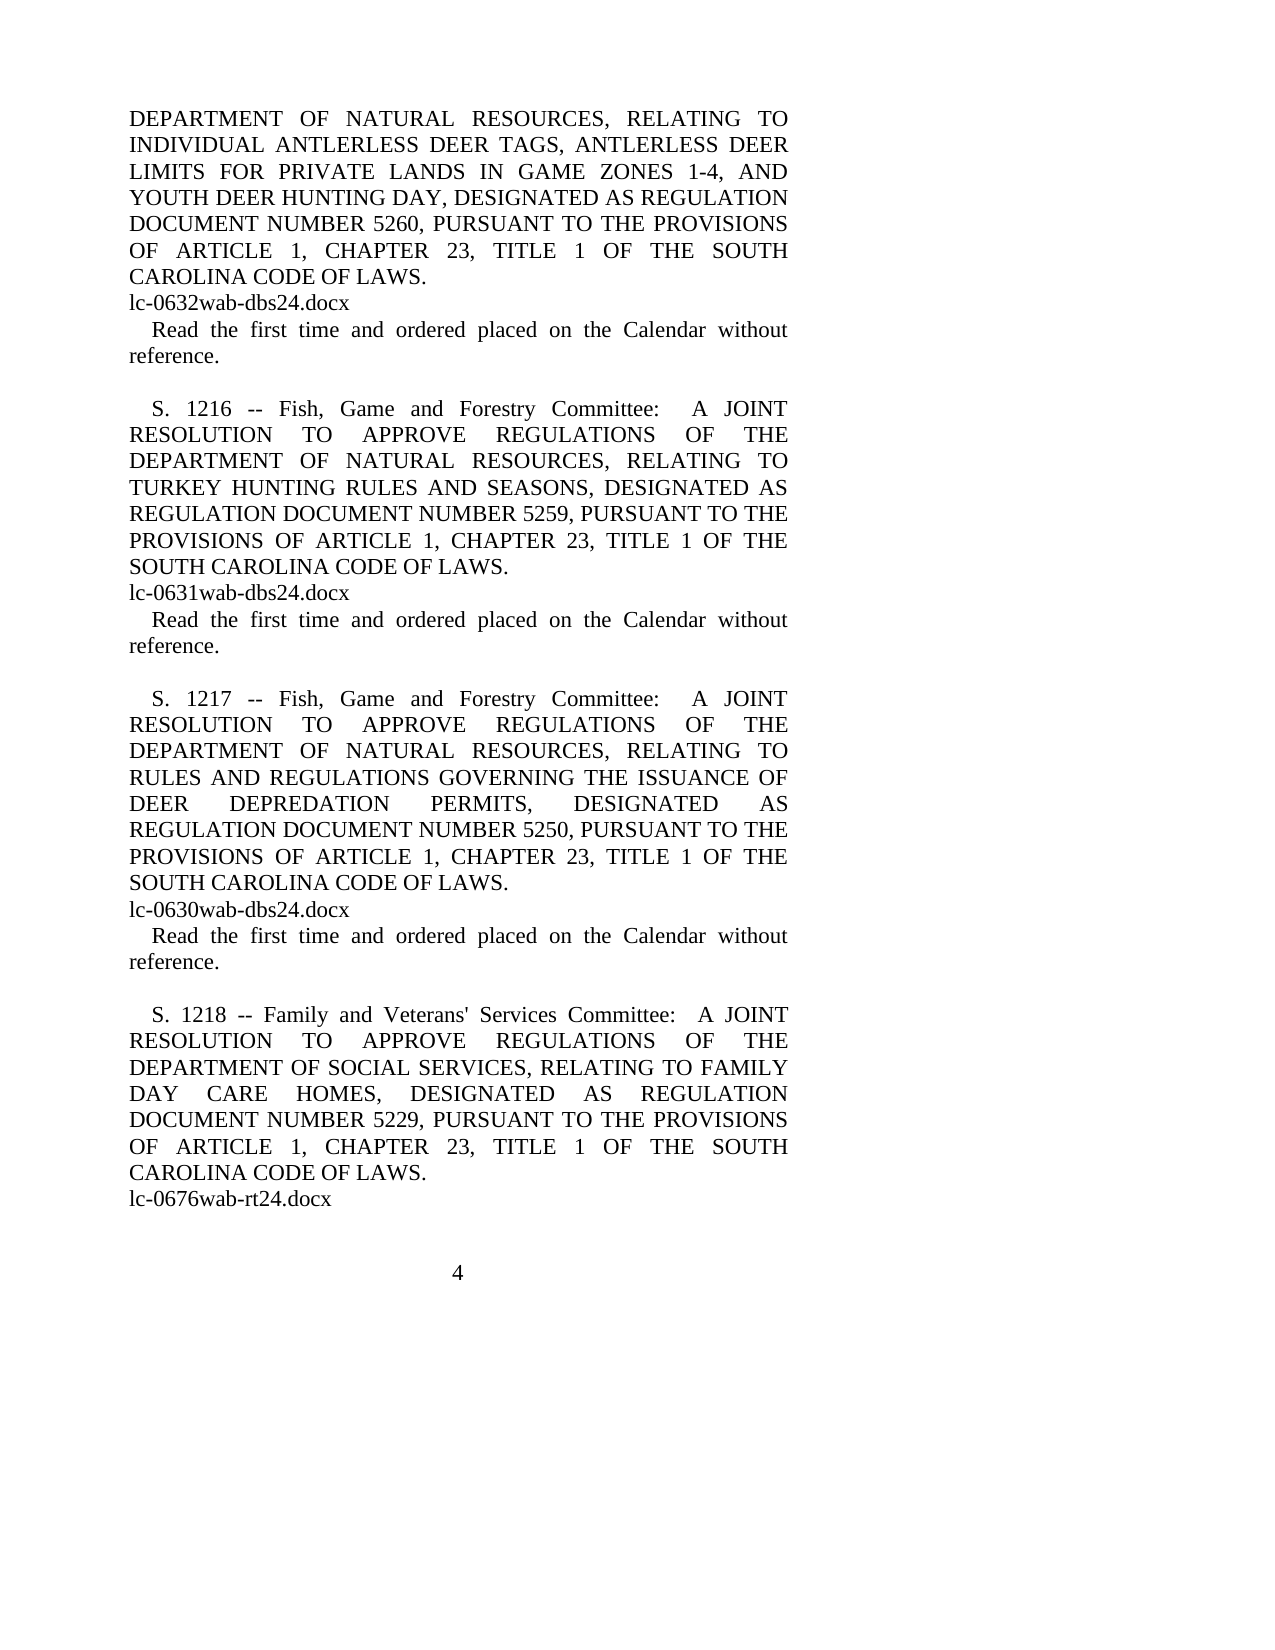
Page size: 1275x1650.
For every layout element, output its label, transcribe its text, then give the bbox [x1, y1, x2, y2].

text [129, 105, 789, 289]
text S. 1218 -- Family and Veterans' Services Committee: A JOINT RESOLUTION TO APPROVE REGULATIONS OF THE DEPARTMENT OF SOCIAL SERVICES, RELATING TO FAMILY DAY CARE HOMES, DESIGNATED AS REGULATION DOCUMENT NUMBER 5229, PURSUANT TO THE PROVISIONS OF ARTICLE 1, CHAPTER 23, TITLE 1 OF THE SOUTH CAROLINA CODE OF LAWS. [129, 1001, 789, 1186]
text Read the first time and ordered placed on the Calendar without reference. [129, 922, 789, 975]
text lc-0676wab-rt24.docx [129, 1186, 789, 1212]
text Read the first time and ordered placed on the Calendar without reference. [129, 316, 789, 368]
text Read the first time and ordered placed on the Calendar without reference. [129, 606, 789, 658]
text lc-0632wab-dbs24.docx [129, 289, 789, 316]
text lc-0631wab-dbs24.docx [129, 579, 789, 606]
text lc-0630wab-dbs24.docx [129, 896, 789, 922]
text S. 1216 -- Fish, Game and Forestry Committee: A JOINT RESOLUTION TO APPROVE REGULATIONS OF THE DEPARTMENT OF NATURAL RESOURCES, RELATING TO TURKEY HUNTING RULES AND SEASONS, DESIGNATED AS REGULATION DOCUMENT NUMBER 5259, PURSUANT TO THE PROVISIONS OF ARTICLE 1, CHAPTER 23, TITLE 1 OF THE SOUTH CAROLINA CODE OF LAWS. [129, 395, 789, 579]
text S. 1217 -- Fish, Game and Forestry Committee: A JOINT RESOLUTION TO APPROVE REGULATIONS OF THE DEPARTMENT OF NATURAL RESOURCES, RELATING TO RULES AND REGULATIONS GOVERNING THE ISSUANCE OF DEER DEPREDATION PERMITS, DESIGNATED AS REGULATION DOCUMENT NUMBER 5250, PURSUANT TO THE PROVISIONS OF ARTICLE 1, CHAPTER 23, TITLE 1 OF THE SOUTH CAROLINA CODE OF LAWS. [129, 685, 789, 896]
